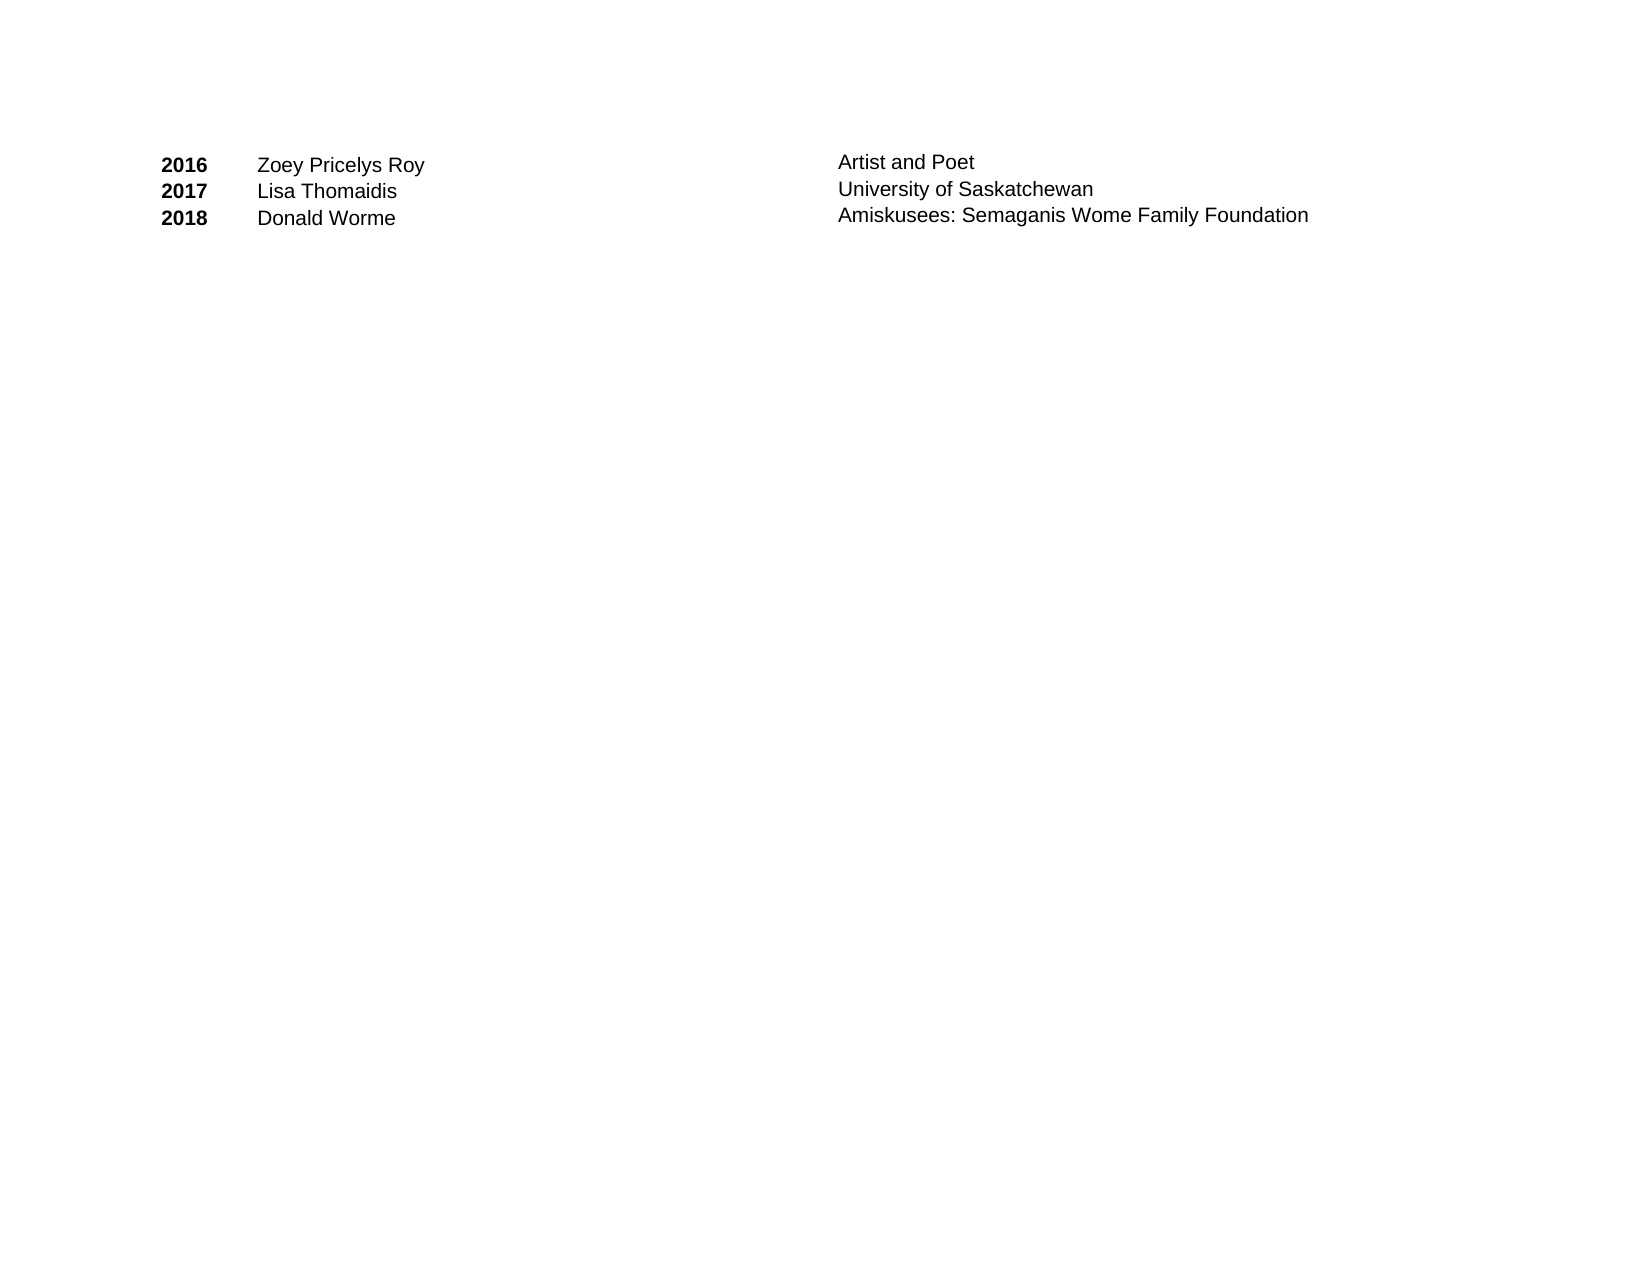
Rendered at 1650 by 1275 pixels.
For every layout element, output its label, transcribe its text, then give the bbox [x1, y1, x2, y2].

table_cell 2016 [150, 150, 246, 177]
table_cell University of Saskatchewan [827, 177, 1650, 203]
table_cell 2018 [150, 203, 246, 230]
table_cell Donald Worme [246, 203, 827, 230]
table_cell Zoey Pricelys Roy [246, 150, 827, 177]
table_cell 2017 [150, 177, 246, 203]
table_cell Lisa Thomaidis [246, 177, 827, 203]
table_cell Amiskusees: Semaganis Wome Family Foundation [827, 203, 1650, 230]
table_cell Artist and Poet [827, 150, 1650, 177]
